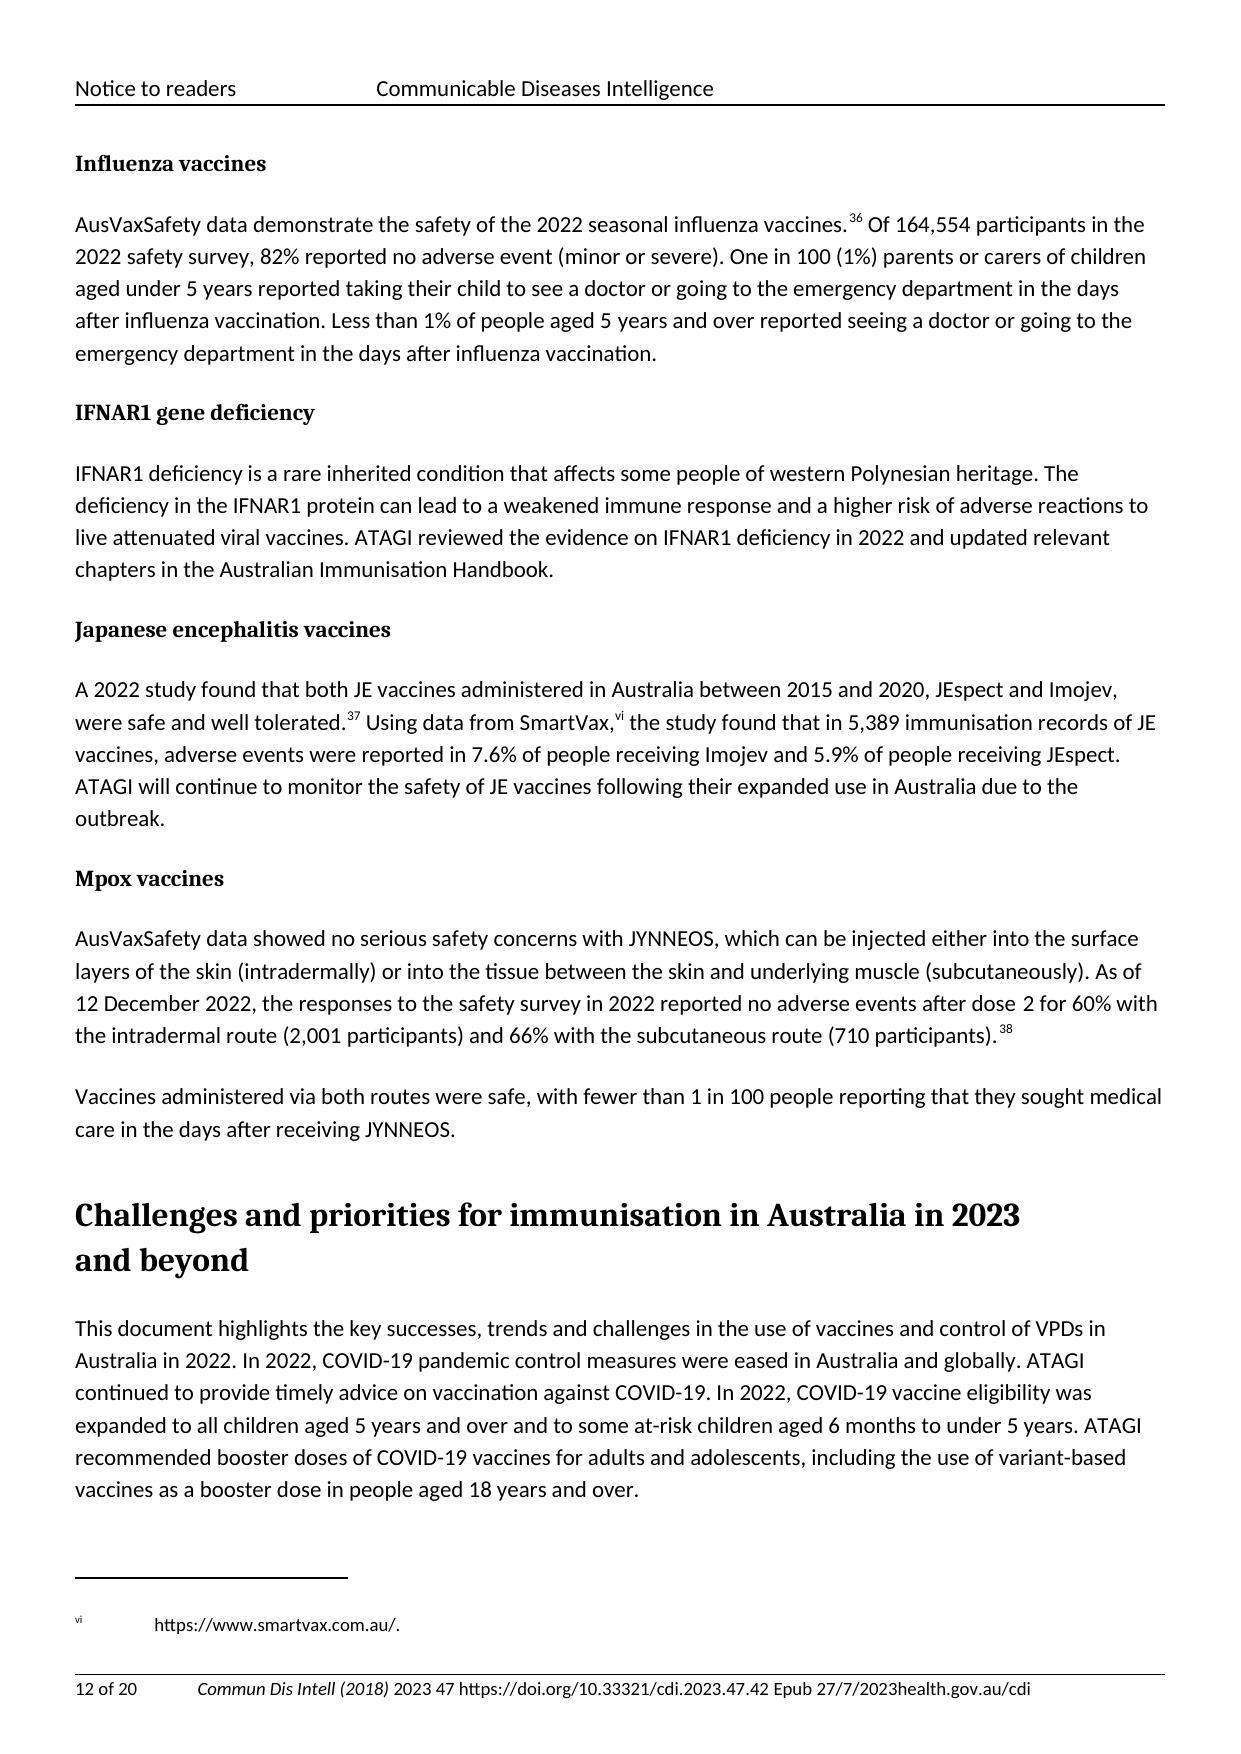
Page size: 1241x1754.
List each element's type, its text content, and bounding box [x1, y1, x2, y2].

text IFNAR1 deficiency is a rare inherited condition that affects some people of western Polynesian heritage. The deficiency in the IFNAR1 protein can lead to a weakened immune response and a higher risk of adverse reactions to live attenuated viral vaccines. ATAGI reviewed the evidence on IFNAR1 deficiency in 2022 and updated relevant chapters in the Australian Immunisation Handbook. [75, 459, 1165, 583]
text This document highlights the key successes, trends and challenges in the use of vaccines and control of VPDs in Australia in 2022. In 2022, COVID-19 pandemic control measures were eased in Australia and globally. ATAGI continued to provide timely advice on vaccination against COVID-19. In 2022, COVID-19 vaccine eligibility was expanded to all children aged 5 years and over and to some at-risk children aged 6 months to under 5 years. ATAGI recommended booster doses of COVID-19 vaccines for adults and adolescents, including the use of variant-based vaccines as a booster dose in people aged 18 years and over. [75, 1314, 1165, 1503]
text A 2022 study found that both JE vaccines administered in Australia between 2015 and 2020, JEspect and Imojev, were safe and well tolerated.37 Using data from SmartVax, the study found that in 5,389 immunisation records of JE vaccines, adverse events were reported in 7.6% of people receiving Imojev and 5.9% of people receiving JEspect. ATAGI will continue to monitor the safety of JE vaccines following their expanded use in Australia due to the outbreak. [75, 676, 1165, 832]
subtitle Challenges and priorities for immunisation in Australia in 2023 and beyond [75, 1197, 1165, 1279]
text AusVaxSafety data showed no serious safety concerns with JYNNEOS, which can be injected either into the surface layers of the skin (intradermally) or into the tissue between the skin and underlying muscle (subcutaneously). As of 12 December 2022, the responses to the safety survey in 2022 reported no adverse events after dose 2 for 60% with the intradermal route (2,001 participants) and 66% with the subcutaneous route (710 participants).38 [75, 924, 1165, 1049]
subtitle Influenza vaccines [75, 151, 1165, 177]
text Vaccines administered via both routes were safe, with fewer than 1 in 100 people reporting that they sought medical care in the days after receiving JYNNEOS. [75, 1082, 1165, 1143]
subtitle Mpox vaccines [75, 866, 1165, 892]
text AusVaxSafety data demonstrate the safety of the 2022 seasonal influenza vaccines.36 Of 164,554 participants in the 2022 safety survey, 82% reported no adverse event (minor or severe). One in 100 (1%) parents or carers of children aged under 5 years reported taking their child to see a doctor or going to the emergency department in the days after influenza vaccination. Less than 1% of people aged 5 years and over reported seeing a doctor or going to the emergency department in the days after influenza vaccination. [75, 210, 1165, 367]
subtitle Japanese encephalitis vaccines [75, 617, 1165, 643]
subtitle IFNAR1 gene deficiency [75, 400, 1165, 426]
